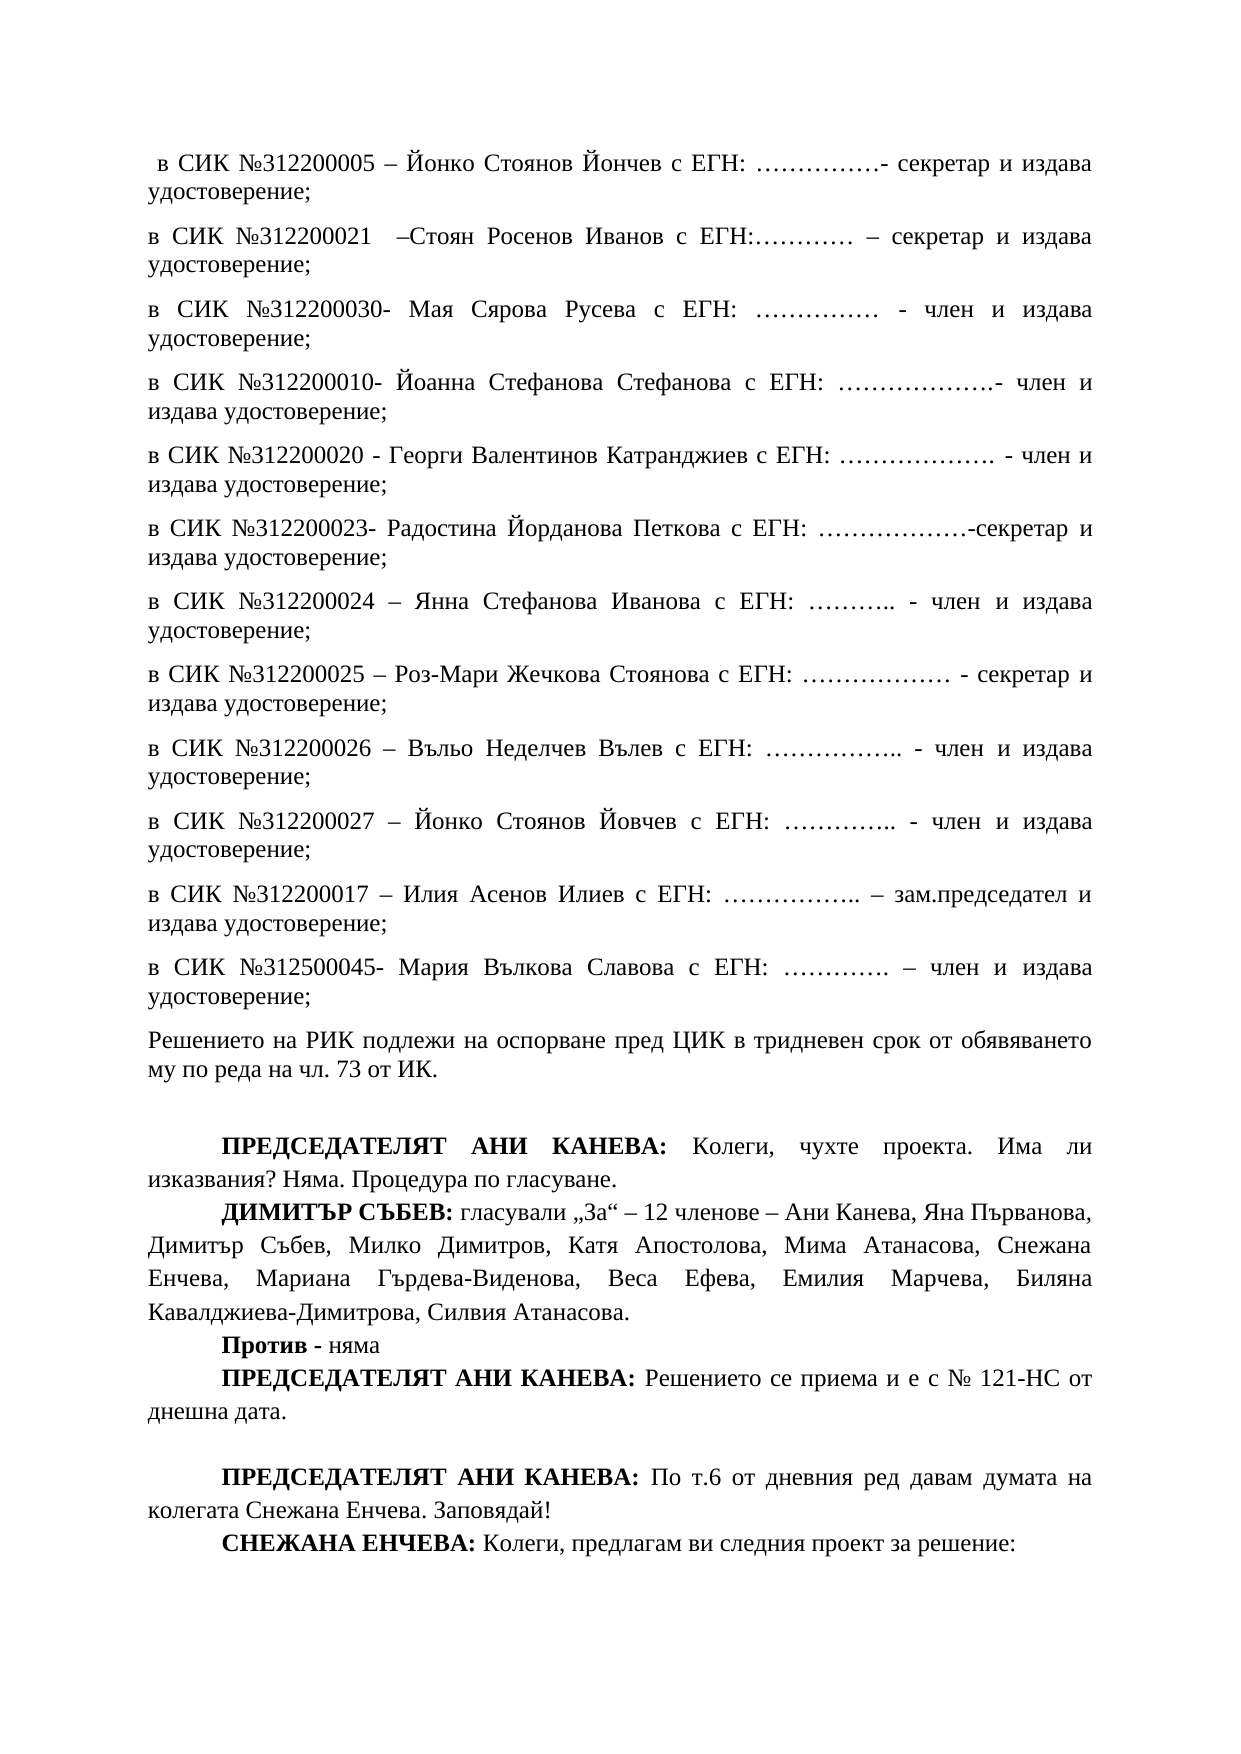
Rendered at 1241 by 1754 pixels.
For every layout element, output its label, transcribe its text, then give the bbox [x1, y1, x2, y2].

text в СИК №312200005 – Йонко Стоянов Йончев с ЕГН: ……………- секретар и издава удостоверение; [148, 148, 1093, 205]
text в СИК №312200026 – Въльо Неделчев Вълев с ЕГН: …………….. - член и издава удостоверение; [148, 733, 1093, 790]
text ПРЕДСЕДАТЕЛЯТ АНИ КАНЕВА: Колеги, чухте проекта. Има ли изказвания? Няма. Процедура по гласуване. [148, 1131, 1093, 1193]
text в СИК №312200024 – Янна Стефанова Иванова с ЕГН: ……….. - член и издава удостоверение; [148, 586, 1093, 644]
text ПРЕДСЕДАТЕЛЯТ АНИ КАНЕВА: По т.6 от дневния ред давам думата на колегата Снежана Енчева. Заповядай! [148, 1462, 1093, 1523]
text в СИК №312200030- Мая Сярова Русева с ЕГН: …………… - член и издава удостоверение; [148, 294, 1093, 351]
text в СИК №312500045- Мария Вълкова Славова с ЕГН: …………. – член и издава удостоверение; [148, 952, 1093, 1009]
text СНЕЖАНА ЕНЧЕВА: Колеги, предлагам ви следния проект за решение: [148, 1528, 1093, 1557]
text в СИК №312200020 - Георги Валентинов Катранджиев с ЕГН: ………………. - член и издава удостоверение; [148, 440, 1093, 498]
text ПРЕДСЕДАТЕЛЯТ АНИ КАНЕВА: Решението се приема и е с № 121-НС от днешна дата. [148, 1363, 1093, 1424]
text в СИК №312200017 – Илия Асенов Илиев с ЕГН: …………….. – зам.председател и издава удостоверение; [148, 879, 1093, 936]
text в СИК №312200027 – Йонко Стоянов Йовчев с ЕГН: ………….. - член и издава удостоверение; [148, 806, 1093, 863]
text ДИМИТЪР СЪБЕВ: гласували „За“ – 12 членове – Ани Канева, Яна Първанова, Димитър Събев, Милко Димитров, Катя Апостолова, Мима Атанасова, Снежана Енчева, Мариана Гърдева-Виденова, Веса Ефева, Емилия Марчева, Биляна Кавалджиева-Димитрова, Силвия Атанасова. [148, 1197, 1093, 1325]
text в СИК №312200023- Радостина Йорданова Петкова с ЕГН: ………………-секретар и издава удостоверение; [148, 513, 1093, 571]
text Против - няма [148, 1330, 1093, 1358]
text Решението на РИК подлежи на оспорване пред ЦИК в тридневен срок от обявяването му по реда на чл. 73 от ИК. [148, 1025, 1093, 1083]
text в СИК №312200025 – Роз-Мари Жечкова Стоянова с ЕГН: ……………… - секретар и издава удостоверение; [148, 659, 1093, 717]
text в СИК №312200021 –Стоян Росенов Иванов с ЕГН:………… – секретар и издава удостоверение; [148, 221, 1093, 278]
text в СИК №312200010- Йоанна Стефанова Стефанова с ЕГН: ……………….- член и издава удостоверение; [148, 367, 1093, 424]
